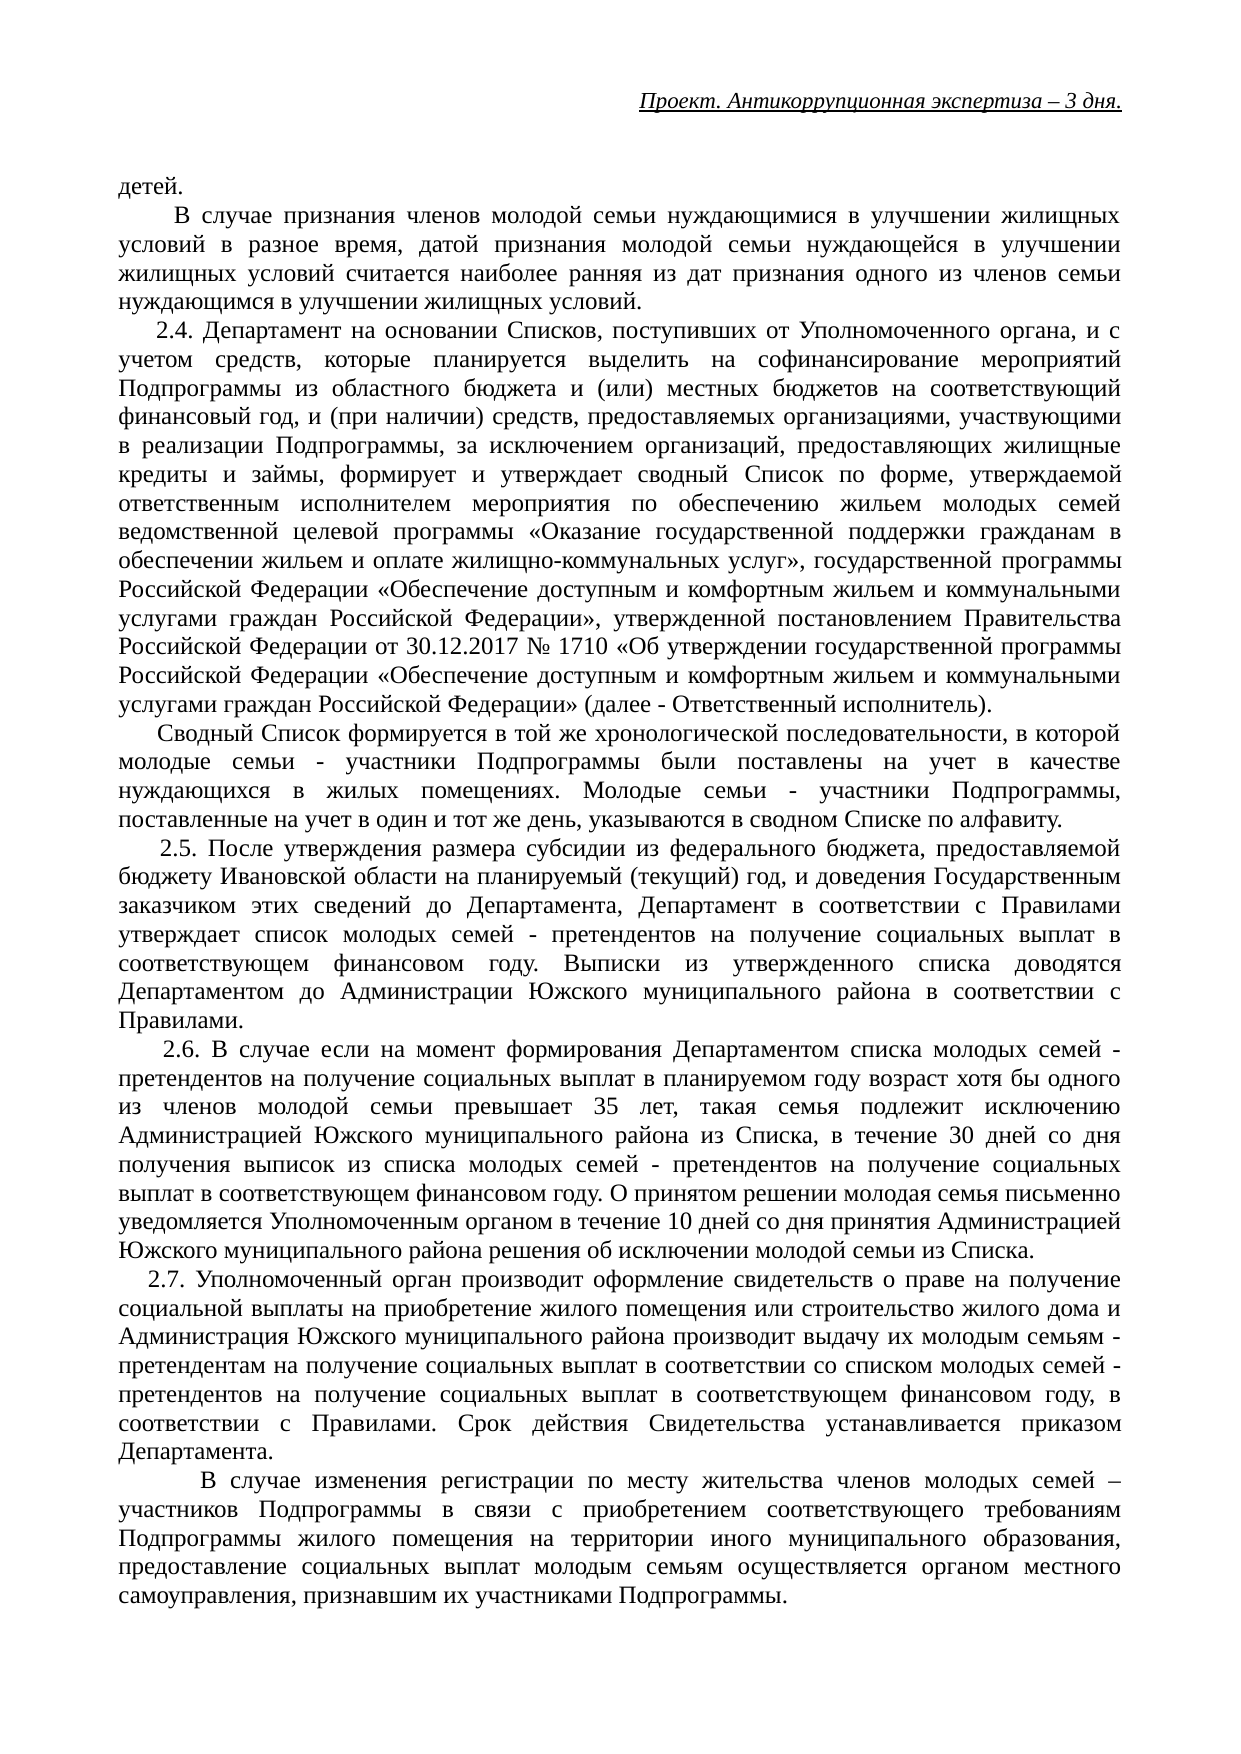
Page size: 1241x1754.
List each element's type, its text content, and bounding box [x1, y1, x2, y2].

text Сводный Список формируется в той же хронологической последовательности, в которой молодые семьи - участники Подпрограммы были поставлены на учет в качестве нуждающихся в жилых помещениях. Молодые семьи - участники Подпрограммы, поставленные на учет в один и тот же день, указываются в сводном Списке по алфавиту. [118, 718, 1122, 833]
text 2.7. Уполномоченный орган производит оформление свидетельств о праве на получение социальной выплаты на приобретение жилого помещения или строительство жилого дома и Администрация Южского муниципального района производит выдачу их молодым семьям - претендентам на получение социальных выплат в соответствии со списком молодых семей - претендентов на получение социальных выплат в соответствующем финансовом году, в соответствии с Правилами. Срок действия Свидетельства устанавливается приказом Департамента. [118, 1264, 1122, 1465]
text В случае признания членов молодой семьи нуждающимися в улучшении жилищных условий в разное время, датой признания молодой семьи нуждающейся в улучшении жилищных условий считается наиболее ранняя из дат признания одного из членов семьи нуждающимся в улучшении жилищных условий. [118, 200, 1122, 315]
text 2.6. В случае если на момент формирования Департаментом списка молодых семей - претендентов на получение социальных выплат в планируемом году возраст хотя бы одного из членов молодой семьи превышает 35 лет, такая семья подлежит исключению Администрацией Южского муниципального района из Списка, в течение 30 дней со дня получения выписок из списка молодых семей - претендентов на получение социальных выплат в соответствующем финансовом году. О принятом решении молодая семья письменно уведомляется Уполномоченным органом в течение 10 дней со дня принятия Администрацией Южского муниципального района решения об исключении молодой семьи из Списка. [118, 1034, 1122, 1264]
text 2.5. После утверждения размера субсидии из федерального бюджета, предоставляемой бюджету Ивановской области на планируемый (текущий) год, и доведения Государственным заказчиком этих сведений до Департамента, Департамент в соответствии с Правилами утверждает список молодых семей - претендентов на получение социальных выплат в соответствующем финансовом году. Выписки из утвержденного списка доводятся Департаментом до Администрации Южского муниципального района в соответствии с Правилами. [118, 833, 1122, 1034]
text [118, 171, 1122, 200]
text 2.4. Департамент на основании Списков, поступивших от Уполномоченного органа, и с учетом средств, которые планируется выделить на софинансирование мероприятий Подпрограммы из областного бюджета и (или) местных бюджетов на соответствующий финансовый год, и (при наличии) средств, предоставляемых организациями, участвующими в реализации Подпрограммы, за исключением организаций, предоставляющих жилищные кредиты и займы, формирует и утверждает сводный Список по форме, утверждаемой ответственным исполнителем мероприятия по обеспечению жильем молодых семей ведомственной целевой программы «Оказание государственной поддержки гражданам в обеспечении жильем и оплате жилищно-коммунальных услуг», государственной программы Российской Федерации «Обеспечение доступным и комфортным жильем и коммунальными услугами граждан Российской Федерации», утвержденной постановлением Правительства Российской Федерации от 30.12.2017 № 1710 «Об утверждении государственной программы Российской Федерации «Обеспечение доступным и комфортным жильем и коммунальными услугами граждан Российской Федерации» (далее - Ответственный исполнитель). [118, 315, 1122, 718]
text В случае изменения регистрации по месту жительства членов молодых семей – участников Подпрограммы в связи с приобретением соответствующего требованиям Подпрограммы жилого помещения на территории иного муниципального образования, предоставление социальных выплат молодым семьям осуществляется органом местного самоуправления, признавшим их участниками Подпрограммы. [118, 1465, 1122, 1609]
